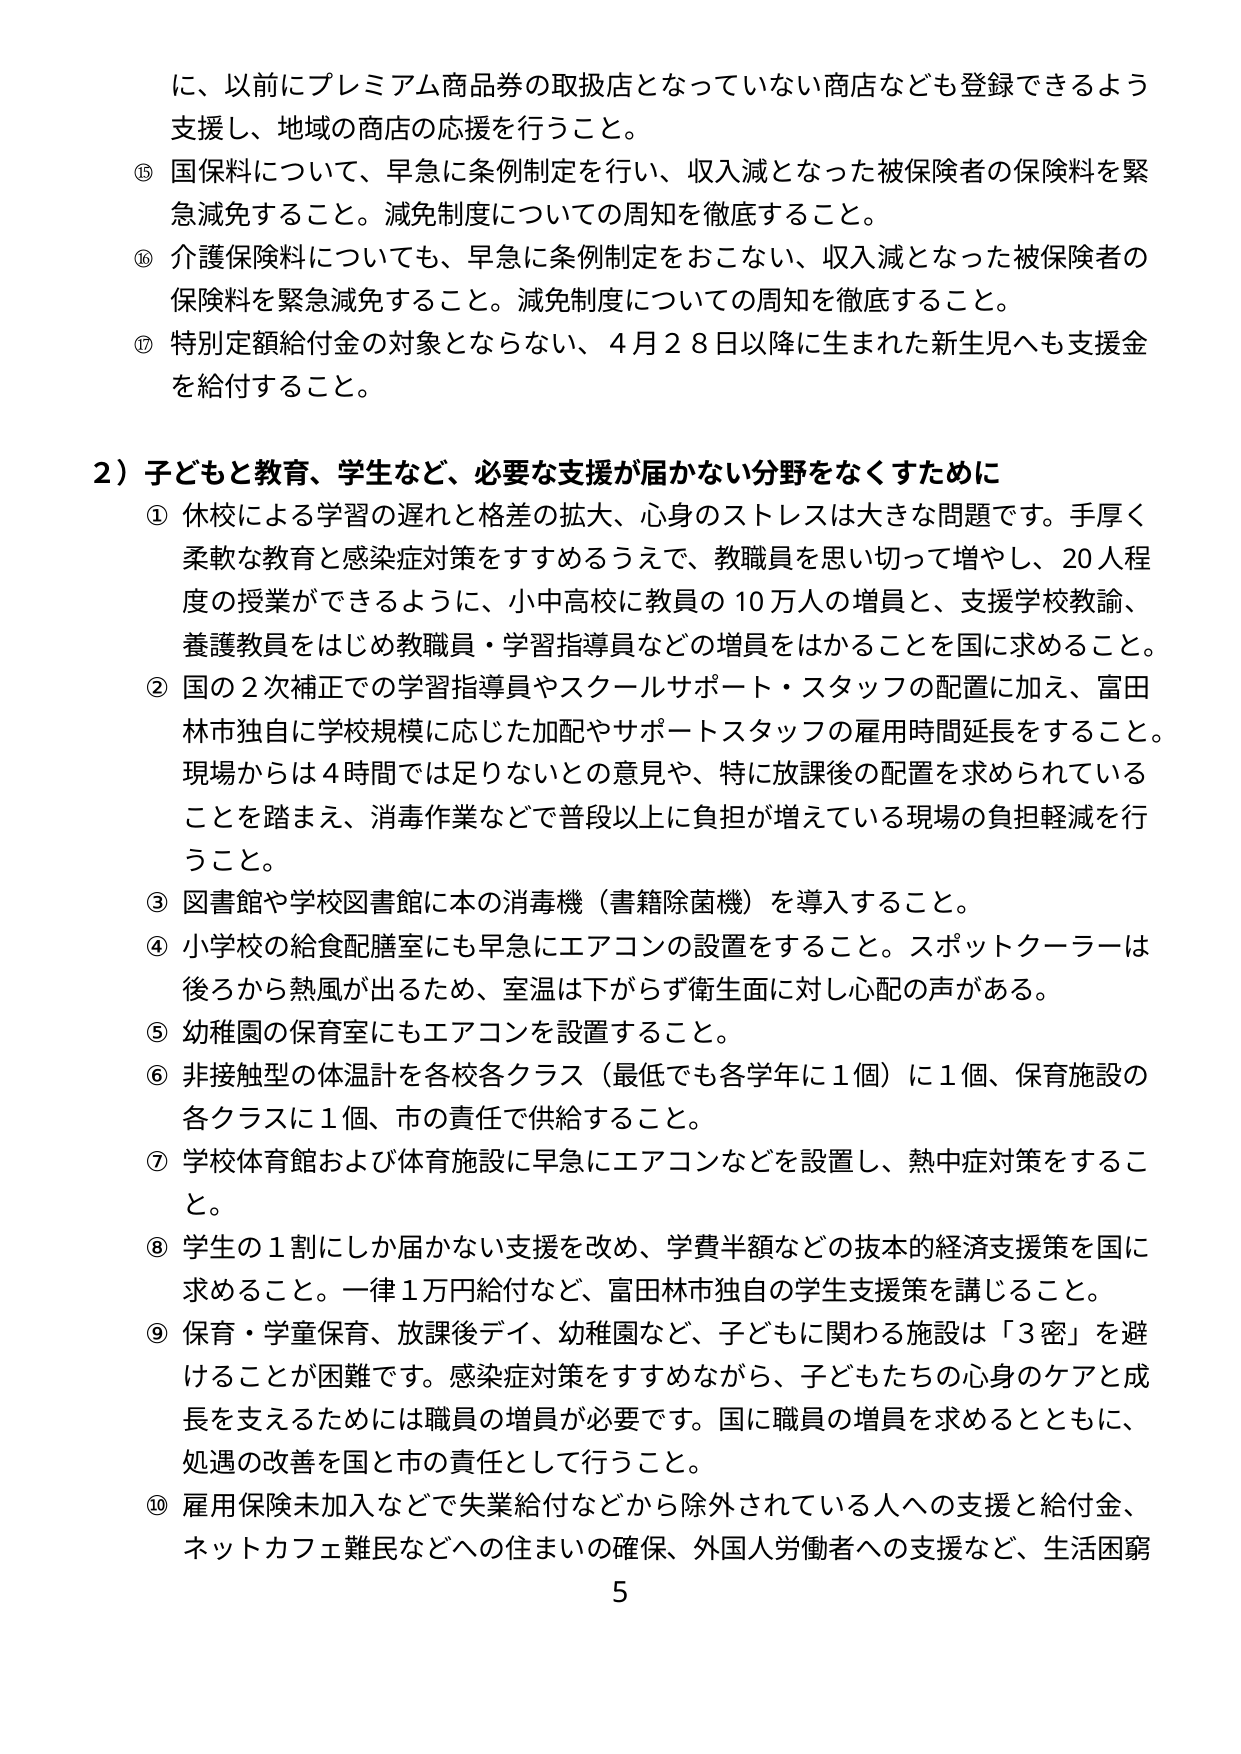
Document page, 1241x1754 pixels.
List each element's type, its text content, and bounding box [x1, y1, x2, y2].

list 非接触型の体温計を各校各クラス（最低でも各学年に１個）に１個、保育施設の各クラスに１個、市の責任で供給すること。 [145, 1052, 1152, 1138]
list 保育・学童保育、放課後デイ、幼稚園など、子どもに関わる施設は「３密」を避けることが困難です。感染症対策をすすめながら、子どもたちの心身のケアと成長を支えるためには職員の増員が必要です。国に職員の増員を求めるとともに、処遇の改善を国と市の責任として行うこと。 [145, 1310, 1152, 1482]
list 学生の１割にしか届かない支援を改め、学費半額などの抜本的経済支援策を国に求めること。一律１万円給付など、富田林市独自の学生支援策を講じること。 [145, 1224, 1152, 1310]
list 介護保険料についても、早急に条例制定をおこない、収入減となった被保険者の保険料を緊急減免すること。減免制度についての周知を徹底すること。 [133, 234, 1152, 320]
list 特別定額給付金の対象とならない、４月２８日以降に生まれた新生児へも支援金を給付すること。 [133, 320, 1152, 406]
list 休校による学習の遅れと格差の拡大、心身のストレスは大きな問題です。手厚く柔軟な教育と感染症対策をすすめるうえで、教職員を思い切って増やし、20人程度の授業ができるように、小中高校に教員の10万人の増員と、支援学校教諭、養護教員をはじめ教職員・学習指導員などの増員をはかることを国に求めること。 [145, 492, 1152, 664]
list 幼稚園の保育室にもエアコンを設置すること。 [145, 1009, 1152, 1052]
list 国の２次補正での学習指導員やスクールサポート・スタッフの配置に加え、富田林市独自に学校規模に応じた加配やサポートスタッフの雇用時間延長をすること。現場からは４時間では足りないとの意見や、特に放課後の配置を求められていることを踏まえ、消毒作業などで普段以上に負担が増えている現場の負担軽減を行うこと。 [145, 664, 1152, 880]
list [145, 1482, 1152, 1568]
text ２）子どもと教育、学生など、必要な支援が届かない分野をなくすために [89, 449, 1152, 492]
list 図書館や学校図書館に本の消毒機（書籍除菌機）を導入すること。 [145, 880, 1152, 923]
list 国保料について、早急に条例制定を行い、収入減となった被保険者の保険料を緊急減免すること。減免制度についての周知を徹底すること。 [133, 148, 1152, 234]
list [133, 62, 1152, 148]
list 学校体育館および体育施設に早急にエアコンなどを設置し、熱中症対策をすること。 [145, 1138, 1152, 1224]
list 小学校の給食配膳室にも早急にエアコンの設置をすること。スポットクーラーは後ろから熱風が出るため、室温は下がらず衛生面に対し心配の声がある。 [145, 923, 1152, 1009]
